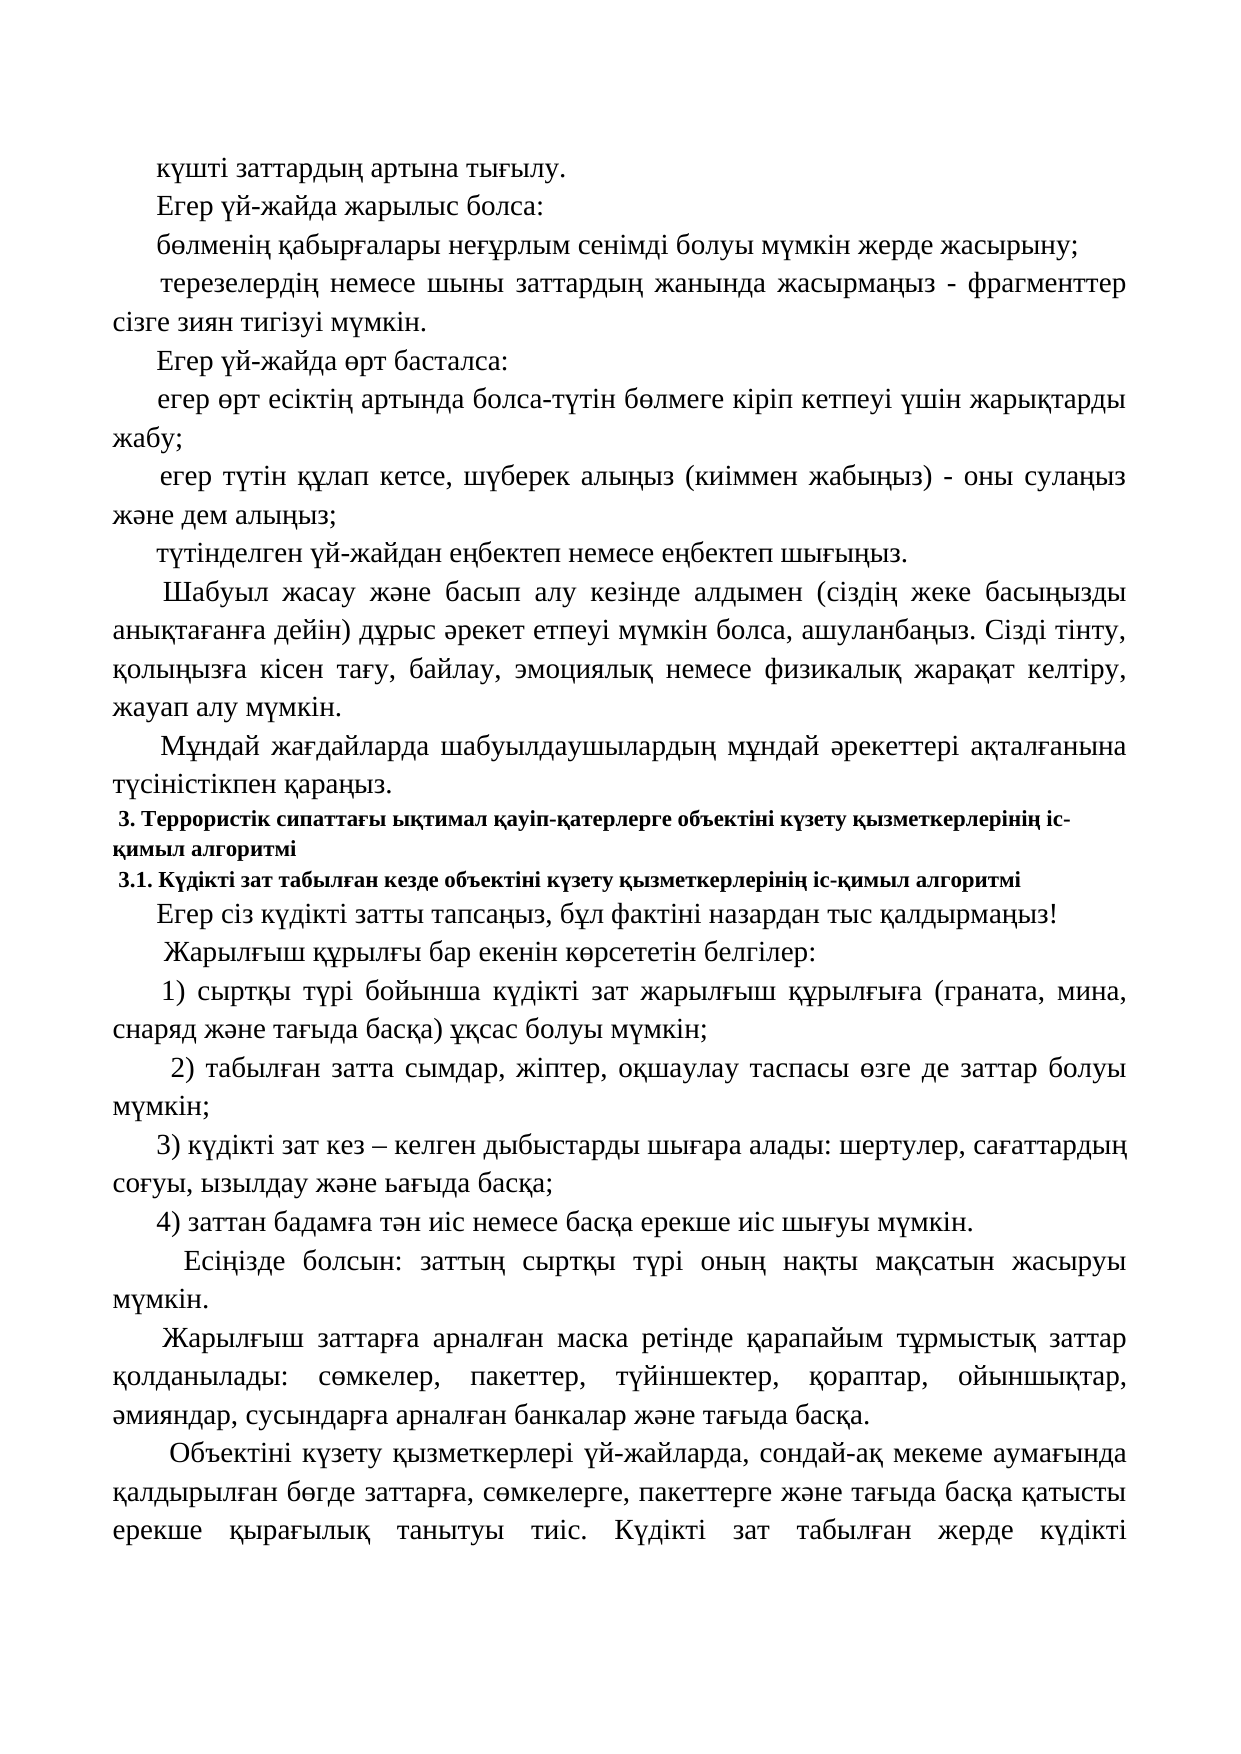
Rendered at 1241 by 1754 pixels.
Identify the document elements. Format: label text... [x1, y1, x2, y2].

text 3. Террористік сипаттағы ықтимал қауіп-қатерлерге объектіні күзету қызметкерлерінің іс-қимыл алгоритмі [112, 805, 1128, 862]
text 3.1. Күдікті зат табылған кезде объектіні күзету қызметкерлерінің іс-қимыл алгоритмі [112, 866, 1128, 892]
text егер түтін құлап кетсе, шүберек алыңыз (киіммен жабыңыз) - оны сулаңыз және дем алыңыз; [112, 458, 1128, 530]
text 3) күдікті зат кез – келген дыбыстарды шығара алады: шертулер, сағаттардың соғуы, ызылдау және ьағыда басқа; [112, 1127, 1128, 1199]
text терезелердің немесе шыны заттардың жанында жасырмаңыз - фрагменттер сізге зиян тигізуі мүмкін. [112, 266, 1128, 338]
text Егер үй-жайда жарылыс болса: [112, 188, 1128, 222]
text күшті заттардың артына тығылу. [112, 150, 1128, 183]
text Есіңізде болсын: заттың сыртқы түрі оның нақты мақсатын жасыруы мүмкін. [112, 1243, 1128, 1315]
text түтінделген үй-жайдан еңбектеп немесе еңбектеп шығыңыз. [112, 535, 1128, 569]
text Егер сіз күдікті затты тапсаңыз, бұл фактіні назардан тыс қалдырмаңыз! [112, 896, 1128, 929]
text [112, 1435, 1128, 1546]
text Жарылғыш құрылғы бар екенін көрсететін белгілер: [112, 934, 1128, 968]
text бөлменің қабырғалары неғұрлым сенімді болуы мүмкін жерде жасырыну; [112, 227, 1128, 261]
text 2) табылған затта сымдар, жіптер, оқшаулау таспасы өзге де заттар болуы мүмкін; [112, 1050, 1128, 1122]
text 4) заттан бадамға тән иіс немесе басқа ерекше иіс шығуы мүмкін. [112, 1204, 1128, 1238]
text Шабуыл жасау және басып алу кезінде алдымен (сіздің жеке басыңызды анықтағанға дейін) дұрыс әрекет етпеуі мүмкін болса, ашуланбаңыз. Сізді тінту, қолыңызға кісен тағу, байлау, эмоциялық немесе физикалық жарақат келтіру, жауап алу мүмкін. [112, 574, 1128, 723]
text 1) сыртқы түрі бойынша күдікті зат жарылғыш құрылғыға (граната, мина, снаряд және тағыда басқа) ұқсас болуы мүмкін; [112, 973, 1128, 1045]
text егер өрт есіктің артында болса-түтін бөлмеге кіріп кетпеуі үшін жарықтарды жабу; [112, 381, 1128, 453]
text Жарылғыш заттарға арналған маска ретінде қарапайым тұрмыстық заттар қолданылады: сөмкелер, пакеттер, түйіншектер, қораптар, ойыншықтар, әмияндар, сусындарға арналған банкалар және тағыда басқа. [112, 1320, 1128, 1430]
text Мұндай жағдайларда шабуылдаушылардың мұндай әрекеттері ақталғанына түсіністікпен қараңыз. [112, 728, 1128, 800]
text Егер үй-жайда өрт басталса: [112, 343, 1128, 376]
